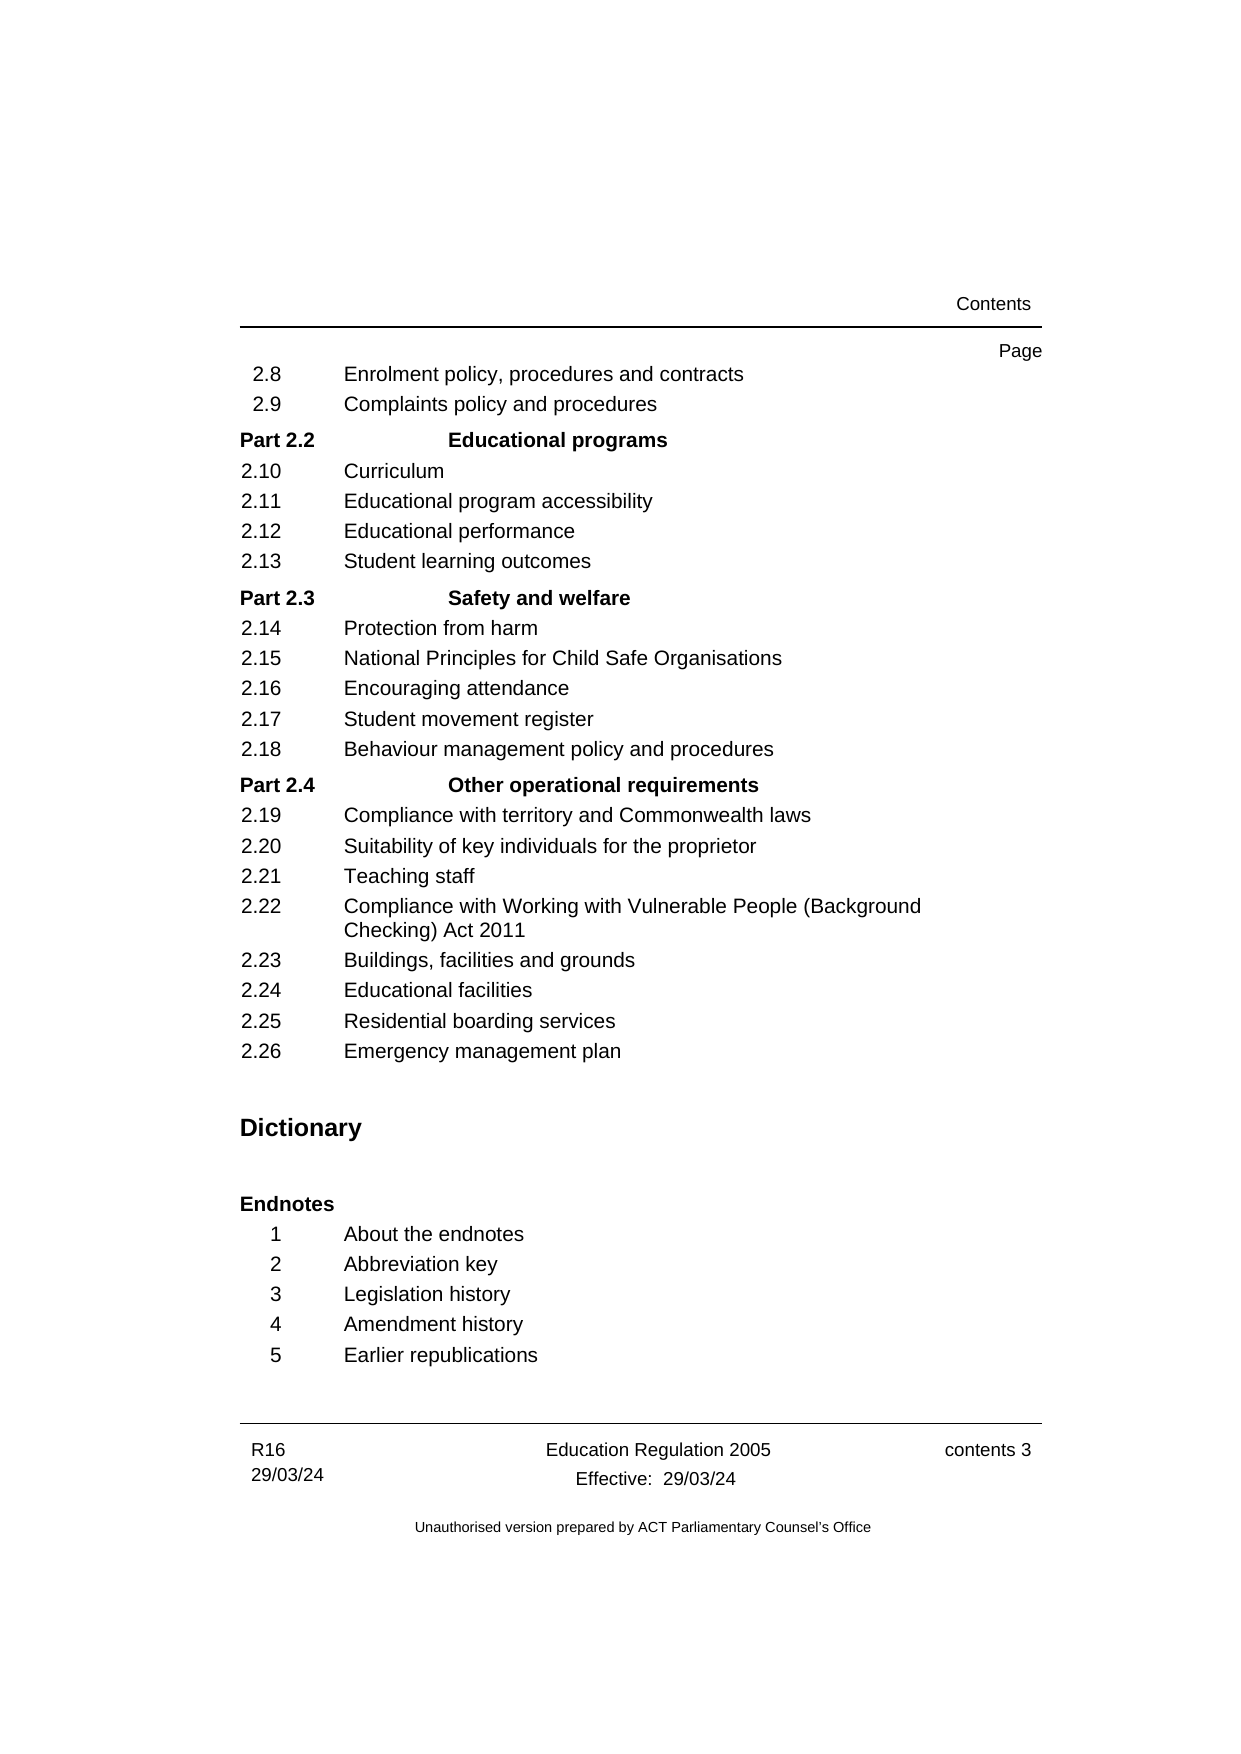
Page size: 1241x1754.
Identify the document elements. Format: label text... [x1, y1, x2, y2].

text Part 2.4 Other operational requirements 30 [239, 773, 996, 797]
text 2.26 Emergency management plan 33 [239, 1039, 996, 1063]
text 3 Legislation history 37 [239, 1282, 996, 1306]
text 2.12 Educational performance 27 [239, 519, 996, 543]
text 2.16 Encouraging attendance 28 [239, 676, 996, 700]
text 2.24 Educational facilities 33 [239, 978, 996, 1002]
text 2 Abbreviation key 36 [239, 1252, 996, 1276]
text 2.13 Student learning outcomes 27 [239, 549, 996, 573]
text 2.22 Compliance with Working with Vulnerable People (Background Checking) Act 2011 32 [239, 894, 996, 942]
text 2.15 National Principles for Child Safe Organisations 28 [239, 646, 996, 670]
text 2.21 Teaching staff 32 [239, 864, 996, 888]
text Endnotes 36 [239, 1191, 996, 1215]
text Part 2.2 Educational programs 25 [239, 428, 996, 452]
text 2.18 Behaviour management policy and procedures 29 [239, 737, 996, 761]
text 2.25 Residential boarding services 33 [239, 1008, 996, 1032]
text 2.11 Educational program accessibility 26 [239, 489, 996, 513]
text 2.19 Compliance with territory and Commonwealth laws 30 [239, 803, 996, 827]
text 2.10 Curriculum 25 [239, 458, 996, 482]
text 2.20 Suitability of key individuals for the proprietor 31 [239, 833, 996, 857]
text 4 Amendment history 39 [239, 1312, 996, 1336]
text 1 About the endnotes 36 [239, 1222, 996, 1246]
text 2.17 Student movement register 29 [239, 706, 996, 730]
text 5 Earlier republications 42 [239, 1342, 996, 1366]
text 2.14 Protection from harm 28 [239, 616, 996, 640]
text 2.9 Complaints policy and procedures 23 [239, 392, 996, 416]
text Part 2.3 Safety and welfare 28 [239, 586, 996, 609]
text 2.8 Enrolment policy, procedures and contracts 23 [239, 362, 996, 386]
text 2.23 Buildings, facilities and grounds 32 [239, 948, 996, 972]
text Dictionary 34 [239, 1113, 996, 1141]
